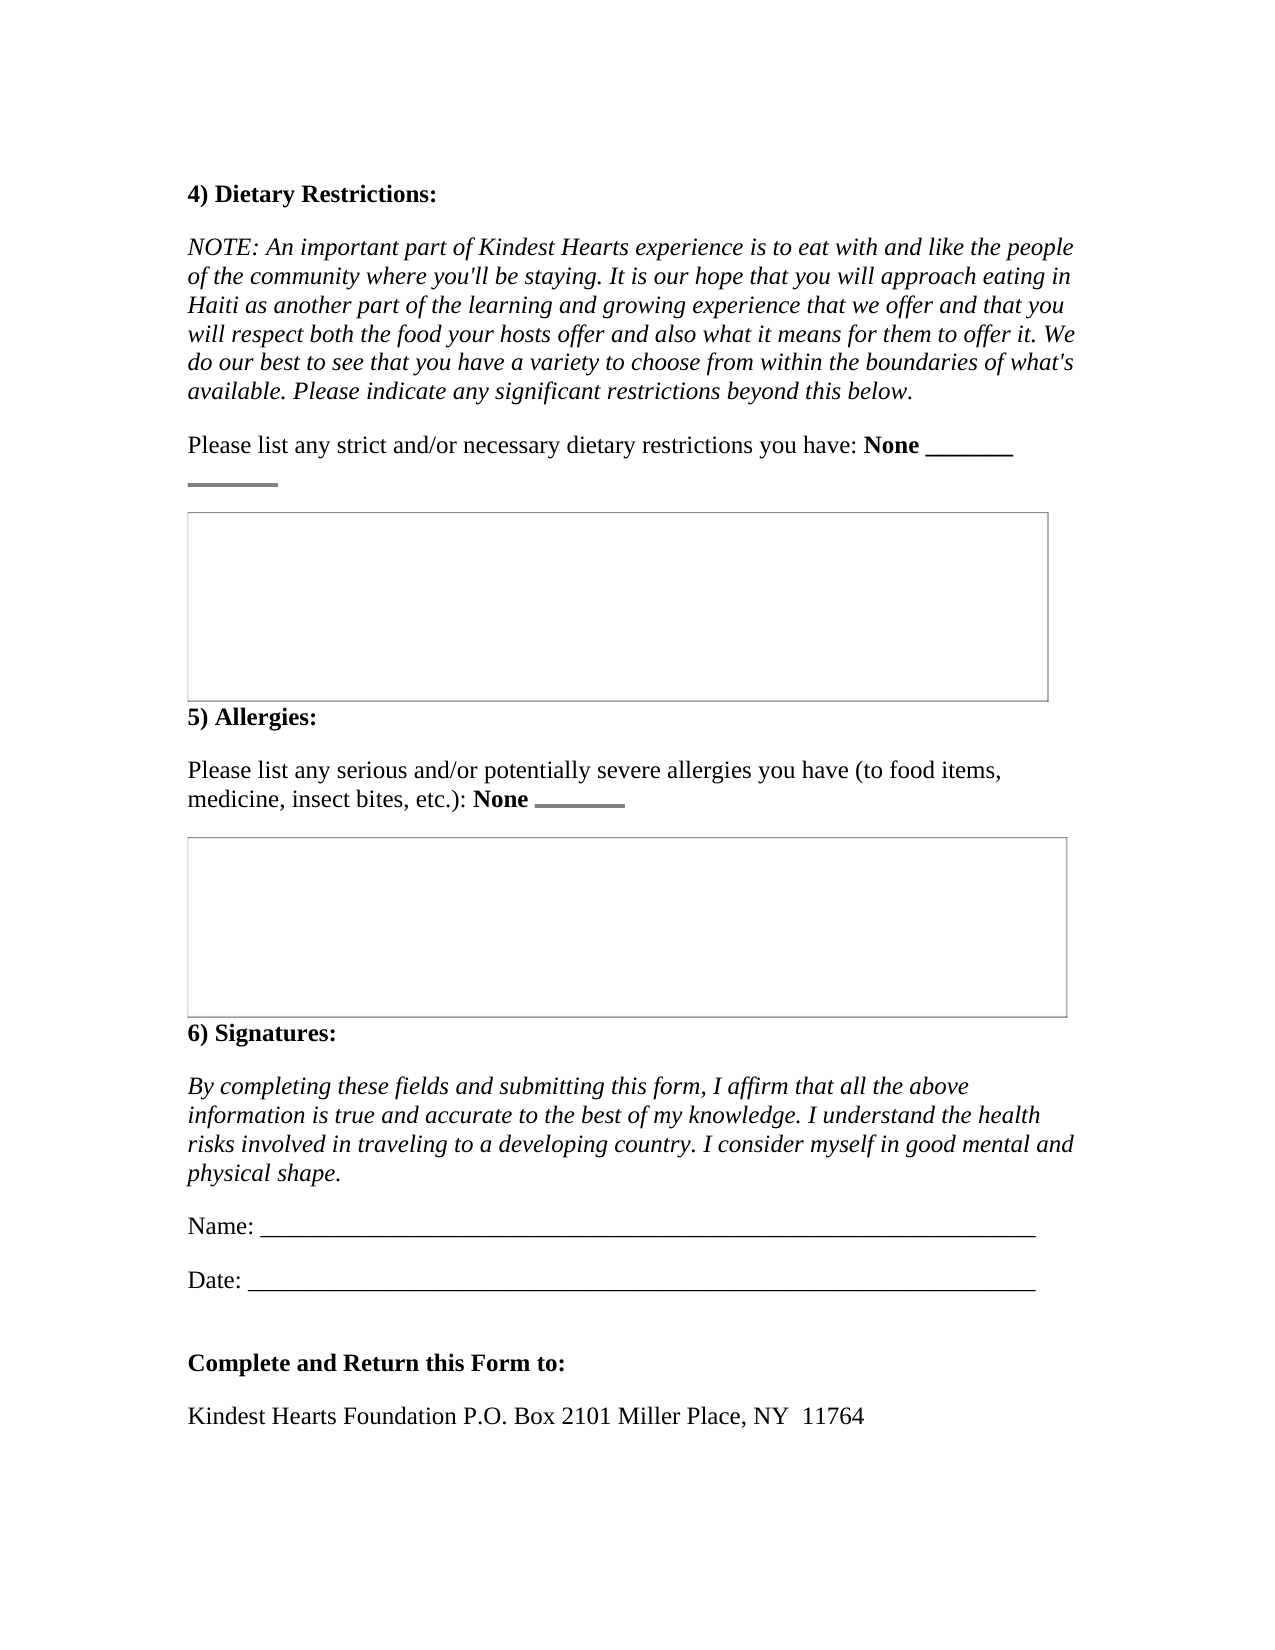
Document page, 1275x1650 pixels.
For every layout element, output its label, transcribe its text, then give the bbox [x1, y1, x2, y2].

text Complete and Return this Form to: [187, 1348, 1087, 1376]
text 5) Allergies: [187, 702, 1087, 730]
text Date: _______________________________________________________________ [187, 1265, 1087, 1294]
text 6) Signatures: [187, 1018, 1087, 1046]
picture [187, 837, 1068, 1018]
text Kindest Hearts Foundation P.O. Box 2101 Miller Place, NY 11764 [187, 1401, 1087, 1430]
text Please list any strict and/or necessary dietary restrictions you have: None _______ [187, 430, 1087, 459]
text Name: ______________________________________________________________ [187, 1211, 1087, 1240]
picture [187, 483, 280, 487]
picture [534, 804, 627, 808]
text By completing these fields and submitting this form, I affirm that all the above information is true and accurate to the best of my knowledge. I understand the health risks involved in traveling to a developing country. I consider myself in good mental and physical shape. [187, 1071, 1087, 1186]
text Please list any serious and/or potentially severe allergies you have (to food items, medicine, insect bites, etc.): None [187, 755, 1087, 813]
text NOTE: An important part of Kindest Hearts experience is to eat with and like the people of the community where you'll be staying. It is our hope that you will approach eating in Haiti as another part of the learning and growing experience that we offer and that you will respect both the food your hosts offer and also what it means for them to offer it. We do our best to see that you have a variety to choose from within the boundaries of what's available. Please indicate any significant restrictions beyond this below. [187, 232, 1087, 405]
text 4) Dietary Restrictions: [187, 179, 1087, 207]
picture [187, 512, 1049, 702]
